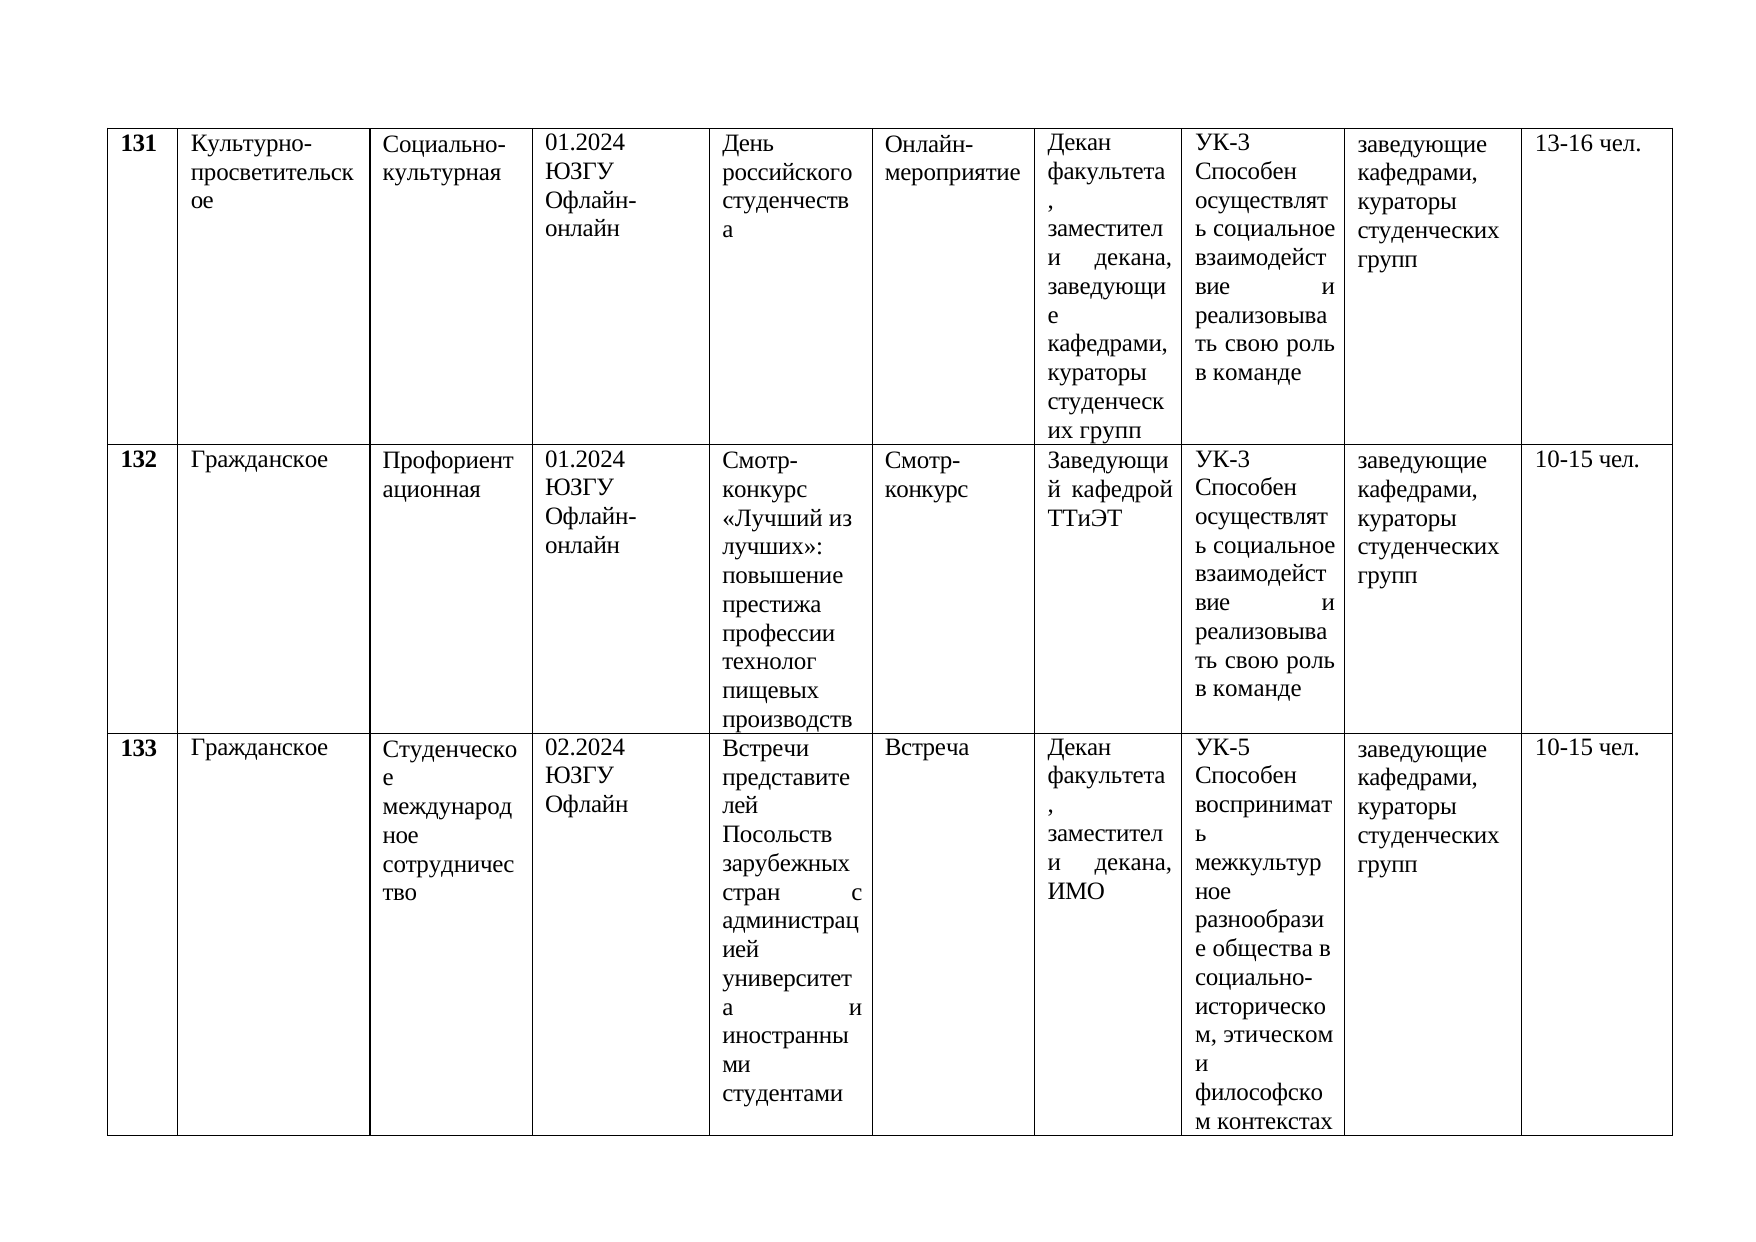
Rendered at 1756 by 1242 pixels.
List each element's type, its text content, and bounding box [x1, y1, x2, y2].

table_cell 01.2024 ЮЗГУ Офлайн- онлайн [533, 445, 709, 733]
table_cell Встречи представите лей Посольств зарубежных стран с администрац ией университет а и иностранны ми студентами [710, 734, 872, 1135]
table_header Декан факультета , заместител и декана, заведующи е кафедрами, кураторы студенческ их групп [1035, 129, 1181, 444]
table_cell Гражданское [178, 734, 369, 1135]
table_header Социально- культурная [371, 129, 532, 444]
table_cell 10-15 чел. [1522, 445, 1672, 733]
table_header Онлайн- мероприятие [873, 129, 1034, 444]
table_header 131 [108, 129, 177, 444]
table_cell 132 [108, 445, 177, 733]
table_header заведующие кафедрами, кураторы студенческих групп [1345, 129, 1521, 444]
table_header 01.2024 ЮЗГУ Офлайн- онлайн [533, 129, 709, 444]
table_cell УК-5 Способен воспринимат ь межкультур ное разнообрази е общества в социально- историческо м, этическом и философско м контекстах [1182, 734, 1344, 1135]
table_cell Смотр- конкурс [873, 445, 1034, 733]
table_cell Профориент ационная [371, 445, 532, 733]
table_cell Заведующи й кафедрой ТТиЭТ [1035, 445, 1181, 733]
table_cell заведующие кафедрами, кураторы студенческих групп [1345, 445, 1521, 733]
table_cell Студенческо е международ ное сотрудничес тво [371, 734, 532, 1135]
table_cell Декан факультета , заместител и декана, ИМО [1035, 734, 1181, 1135]
table_header День российского студенчеств а [710, 129, 872, 444]
table_cell УК-3 Способен осуществлят ь социальное взаимодейст вие и реализовыва ть свою роль в команде [1182, 445, 1344, 733]
table_cell Гражданское [178, 445, 369, 733]
table_cell 10-15 чел. [1522, 734, 1672, 1135]
table_cell Смотр- конкурс «Лучший из лучших»: повышение престижа профессии технолог пищевых производств [710, 445, 872, 733]
table_header Культурно- просветительск ое [178, 129, 369, 444]
table_cell заведующие кафедрами, кураторы студенческих групп [1345, 734, 1521, 1135]
table_header УК-3 Способен осуществлят ь социальное взаимодейст вие и реализовыва ть свою роль в команде [1182, 129, 1344, 444]
table_header 13-16 чел. [1522, 129, 1672, 444]
table_cell 133 [108, 734, 177, 1135]
table_cell 02.2024 ЮЗГУ Офлайн [533, 734, 709, 1135]
table_cell Встреча [873, 734, 1034, 1135]
